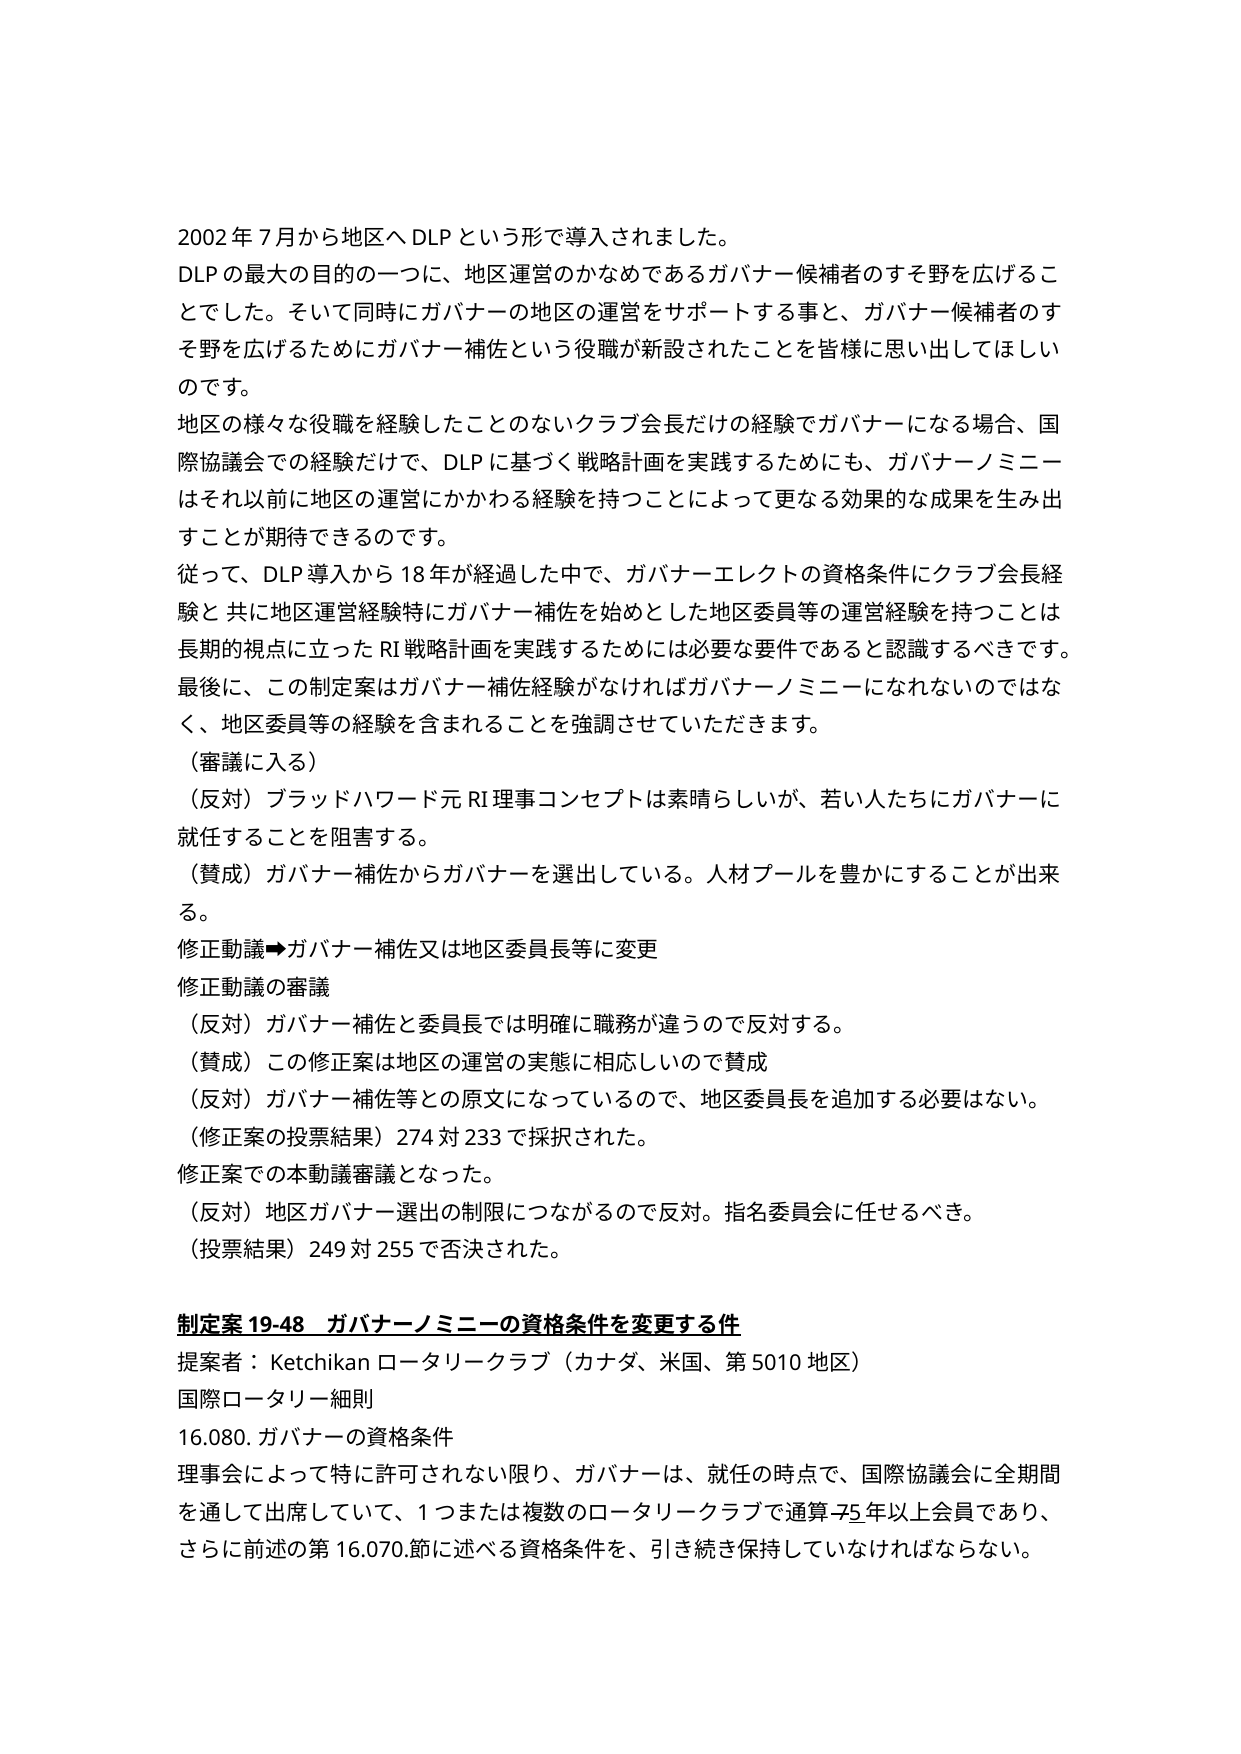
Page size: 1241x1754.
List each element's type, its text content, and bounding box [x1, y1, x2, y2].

text 修正動議➡ガバナー補佐又は地区委員長等に変更 [177, 929, 1063, 967]
text 理事会によって特に許可されない限り、ガバナーは、就任の時点で、国際協議会に全期間を通して出席していて、1つまたは複数のロータリークラブで通算 75年以上会員であり、さらに前述の第 16.070.節に述べる資格条件を、引き続き保持していなければならない。 [177, 1454, 1063, 1567]
text （反対）ガバナー補佐と委員長では明確に職務が違うので反対する。 [177, 1004, 1063, 1042]
text （反対）ブラッドハワード元RI理事コンセプトは素晴らしいが、若い人たちにガバナーに就任することを阻害する。 [177, 779, 1063, 854]
text DLPの最大の目的の一つに、地区運営のかなめであるガバナー候補者のすそ野を広げることでした。そいて同時にガバナーの地区の運営をサポートする事と、ガバナー候補者のすそ野を広げるためにガバナー補佐という役職が新設されたことを皆様に思い出してほしいのです。 [177, 254, 1063, 404]
text （反対）地区ガバナー選出の制限につながるので反対。指名委員会に任せるべき。 [177, 1192, 1063, 1229]
text 修正動議の審議 [177, 967, 1063, 1004]
text 制定案19-48 ガバナーノミニーの資格条件を変更する件 [177, 1304, 1063, 1342]
text 地区の様々な役職を経験したことのないクラブ会長だけの経験でガバナーになる場合、国際協議会での経験だけで、DLPに基づく戦略計画を実践するためにも、ガバナーノミニーはそれ以前に地区の運営にかかわる経験を持つことによって更なる効果的な成果を生み出すことが期待できるのです。 [177, 404, 1063, 554]
text 最後に、この制定案はガバナー補佐経験がなければガバナーノミニーになれないのではなく、地区委員等の経験を含まれることを強調させていただきます。 [177, 667, 1063, 742]
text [177, 217, 1063, 254]
text （修正案の投票結果）274対233で採択された。 [177, 1117, 1063, 1154]
text 16.080. ガバナーの資格条件 [177, 1417, 1063, 1454]
text （賛成）ガバナー補佐からガバナーを選出している。人材プールを豊かにすることが出来る。 [177, 854, 1063, 929]
text （投票結果）249対255で否決された。 [177, 1229, 1063, 1267]
text （賛成）この修正案は地区の運営の実態に相応しいので賛成 [177, 1042, 1063, 1079]
text （反対）ガバナー補佐等との原文になっているので、地区委員長を追加する必要はない。 [177, 1079, 1063, 1117]
text （審議に入る） [177, 742, 1063, 779]
text 国際ロータリー細則 [177, 1379, 1063, 1417]
text 提案者： Ketchikan ロータリークラブ（カナダ、米国、第5010 地区） [177, 1342, 1063, 1379]
text 従って、DLP導入から 18年が経過した中で、ガバナーエレクトの資格条件にクラブ会長経験と 共に地区運営経験特にガバナー補佐を始めとした地区委員等の運営経験を持つことは長期的視点に立った RI戦略計画を実践するためには必要な要件であると認識するべきです。 [177, 554, 1063, 667]
text 修正案での本動議審議となった。 [177, 1154, 1063, 1192]
